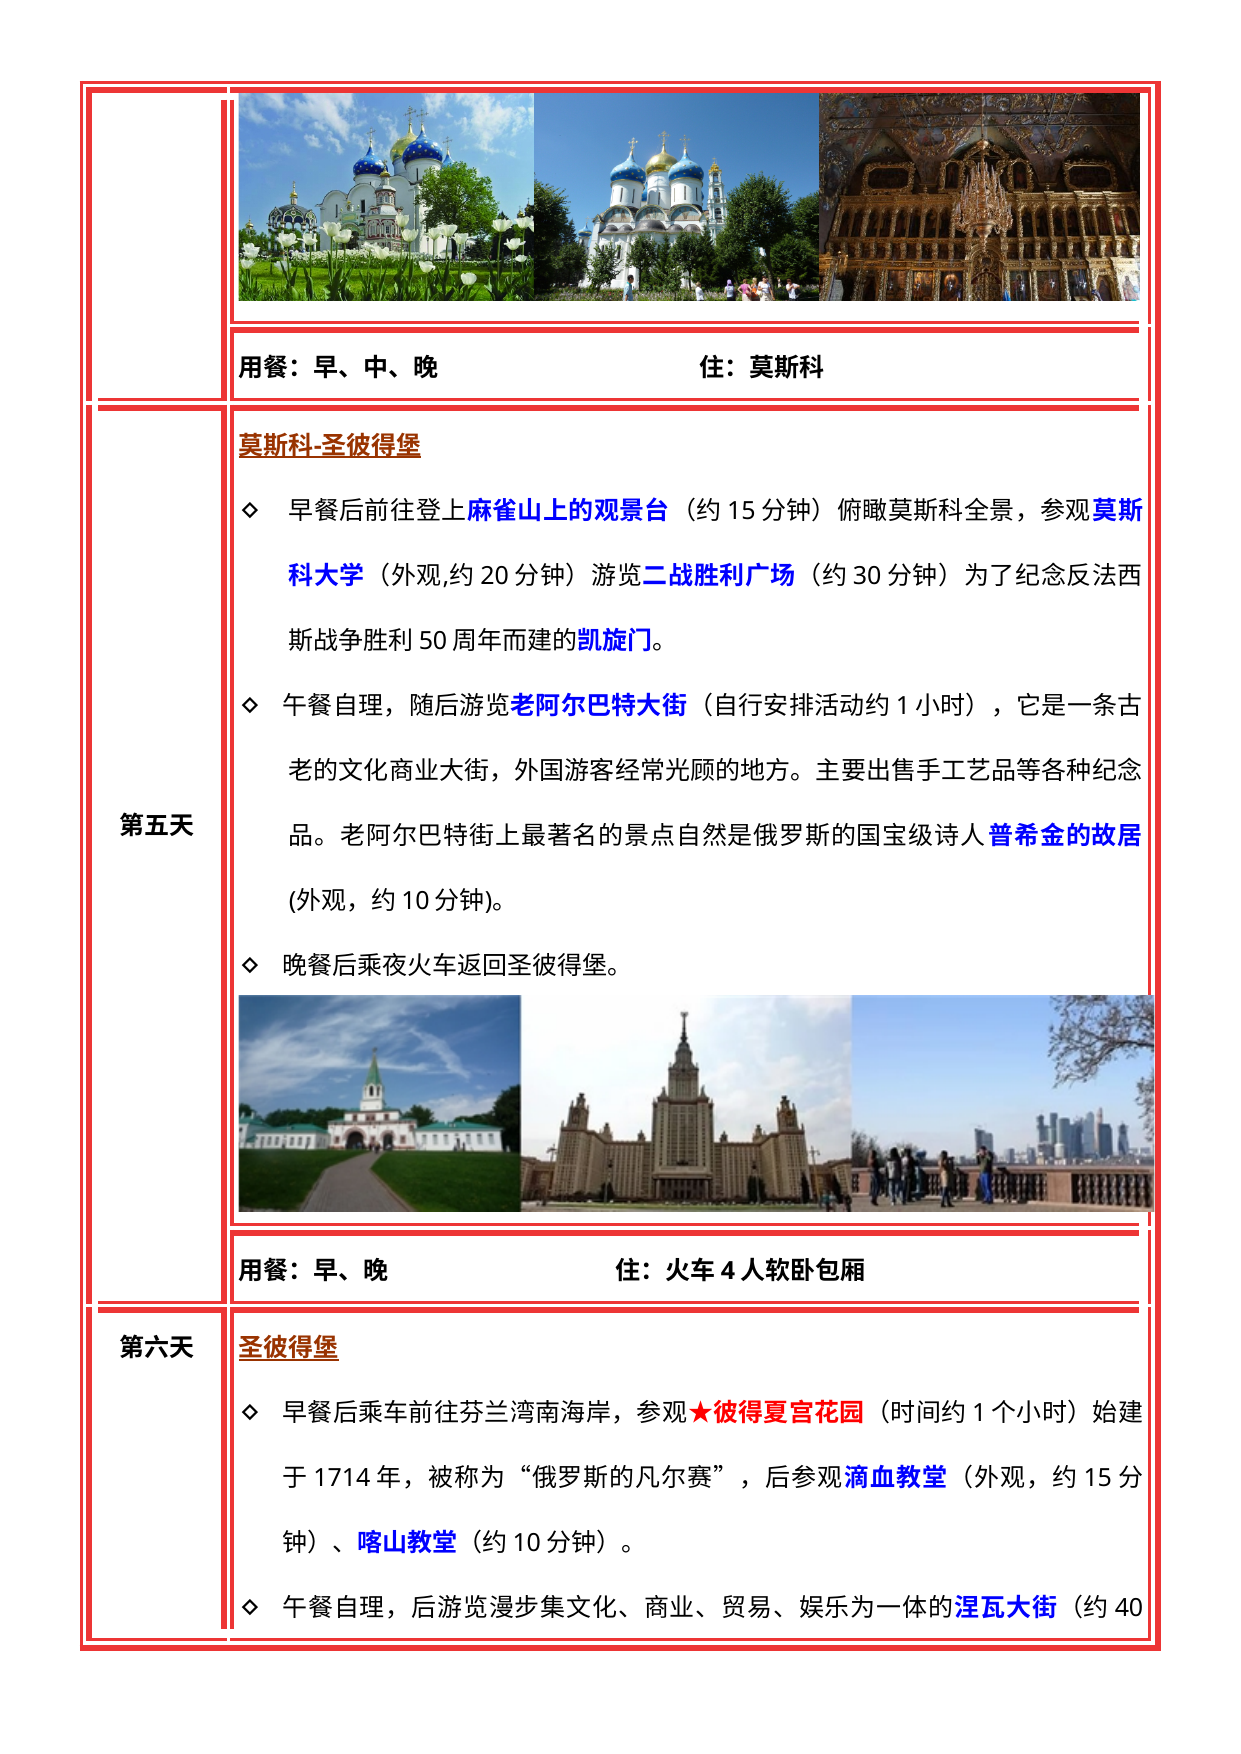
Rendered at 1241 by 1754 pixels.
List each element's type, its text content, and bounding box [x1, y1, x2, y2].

picture [238, 995, 1155, 1212]
table_cell 第五天 [86, 398, 227, 1301]
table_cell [227, 1301, 1154, 1638]
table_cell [227, 84, 1154, 321]
table_cell 第六天 [86, 1301, 227, 1638]
table_cell 莫斯科-圣彼得堡 早餐后前往登上麻雀山上的观景台（约15分钟）俯瞰莫斯科全景，参观莫斯科大学（外观,约20分钟）游览二战胜利广场（约30分钟）为了纪念反法西斯战争胜利50周年而建的凯旋门。 午餐自理，随后游览老阿尔巴特大街（自行安排活动约1小时），它是一条古老的文化商业大街，外国游客经常光顾的地方。主要出售手工艺品等各种纪念品。老阿尔巴特街上最著名的景点自然是俄罗斯的国宝级诗人普希金的故居(外观，约10分钟)。 晚餐后乘夜火车返回圣彼得堡。 [227, 398, 1154, 1223]
picture [238, 93, 1140, 301]
table_cell 第四天 [92, 93, 227, 398]
table_cell 用餐：早、晚 住：火车4人软卧包厢 [227, 1223, 1154, 1301]
table_cell 用餐：早、中、晚 住：莫斯科 [227, 321, 1154, 398]
